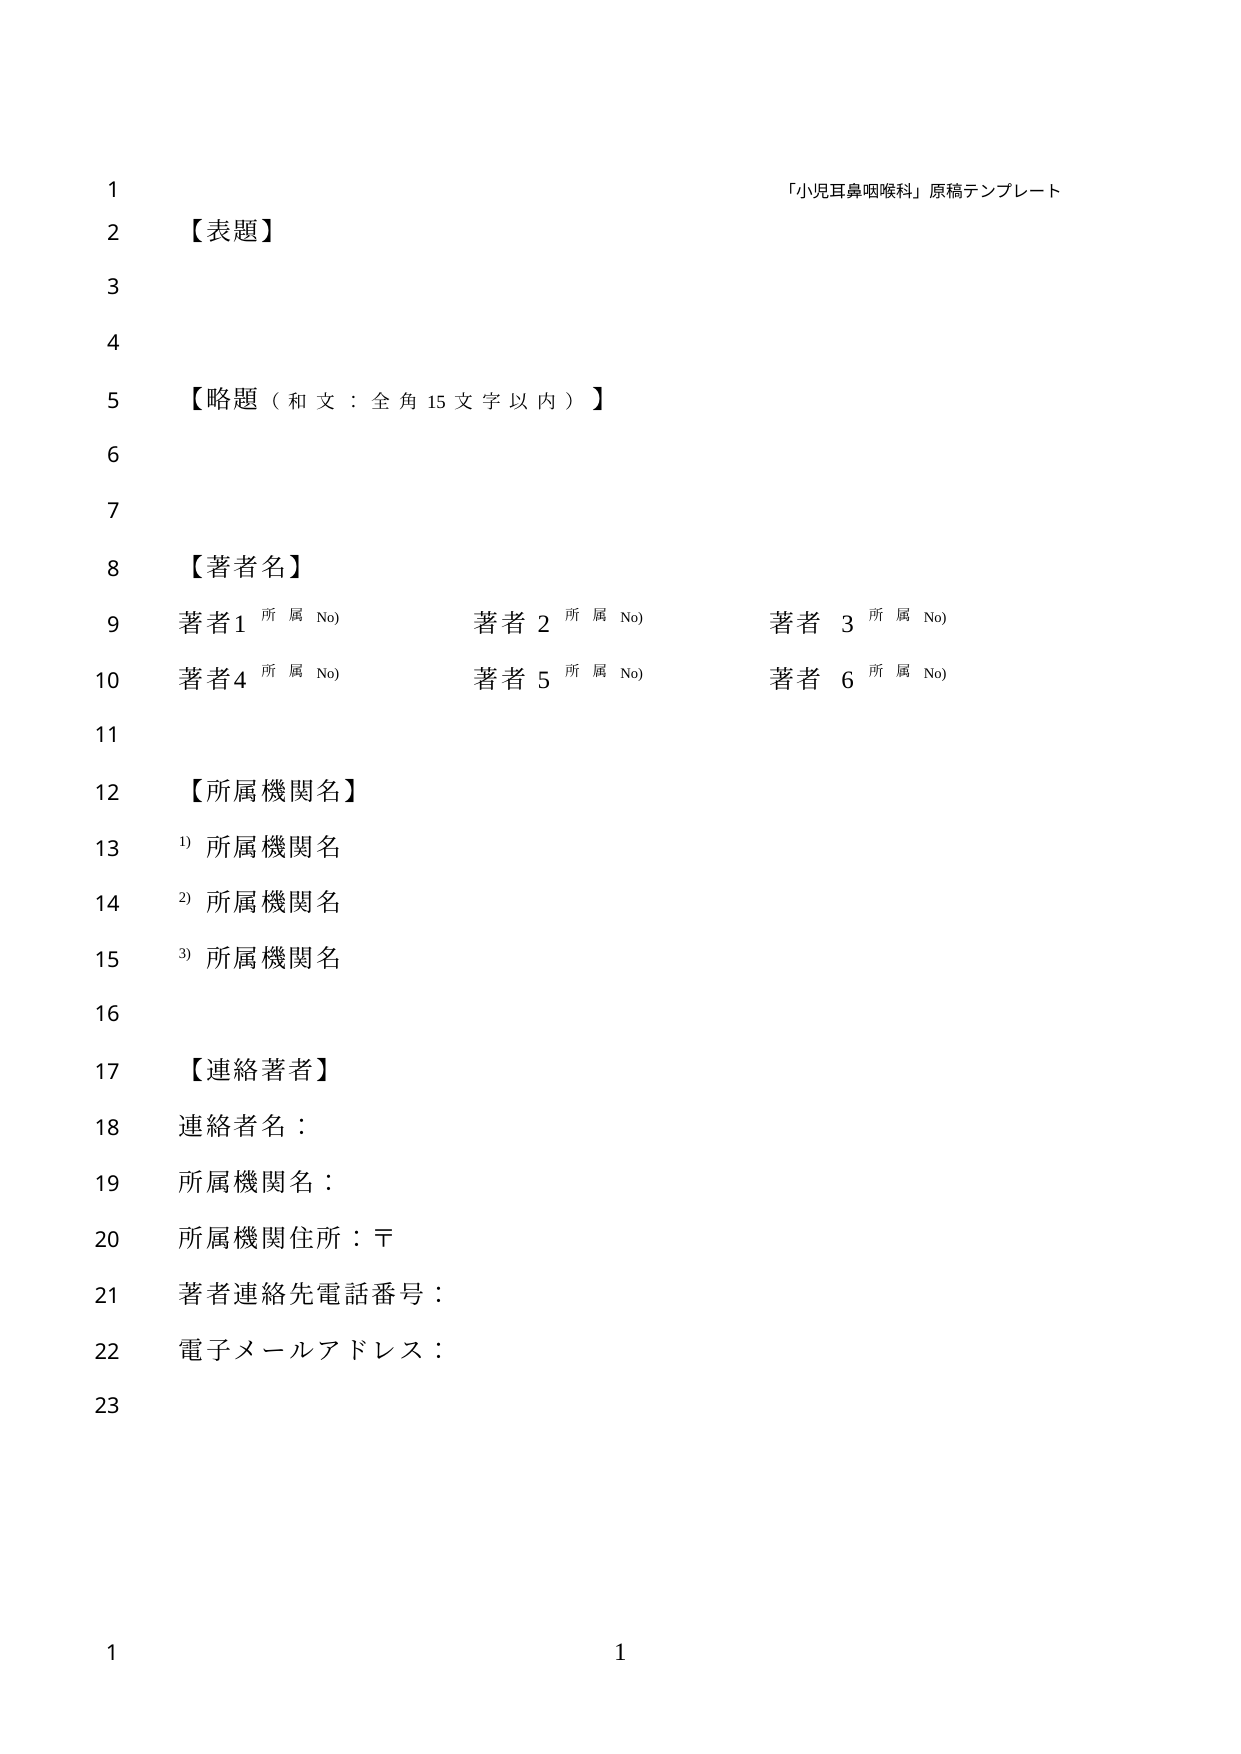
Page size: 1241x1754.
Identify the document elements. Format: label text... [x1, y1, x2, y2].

text 【略題（和文：全角15文字以内）】 [178, 370, 1062, 426]
text 著者1所属No) 著者2所属No) 著者3所属No) [178, 593, 1062, 649]
text 所属機関住所：〒 [178, 1209, 1062, 1265]
text 【所属機関名】 [178, 761, 1062, 817]
text 3) 所属機関名 [178, 929, 1062, 985]
text 【表題】 [178, 202, 1062, 258]
text 著者4所属No) 著者5所属No) 著者6所属No) [178, 649, 1062, 705]
text 1) 所属機関名 [178, 817, 1062, 873]
text 【連絡著者】 [178, 1041, 1062, 1097]
text 著者連絡先電話番号： [178, 1265, 1062, 1321]
text 2) 所属機関名 [178, 873, 1062, 929]
text 【著者名】 [178, 537, 1062, 593]
text 連絡者名： [178, 1097, 1062, 1153]
text 「小児耳鼻咽喉科」原稿テンプレート [178, 178, 1062, 202]
text 所属機関名： [178, 1153, 1062, 1209]
text 電子メールアドレス： [178, 1321, 1062, 1377]
